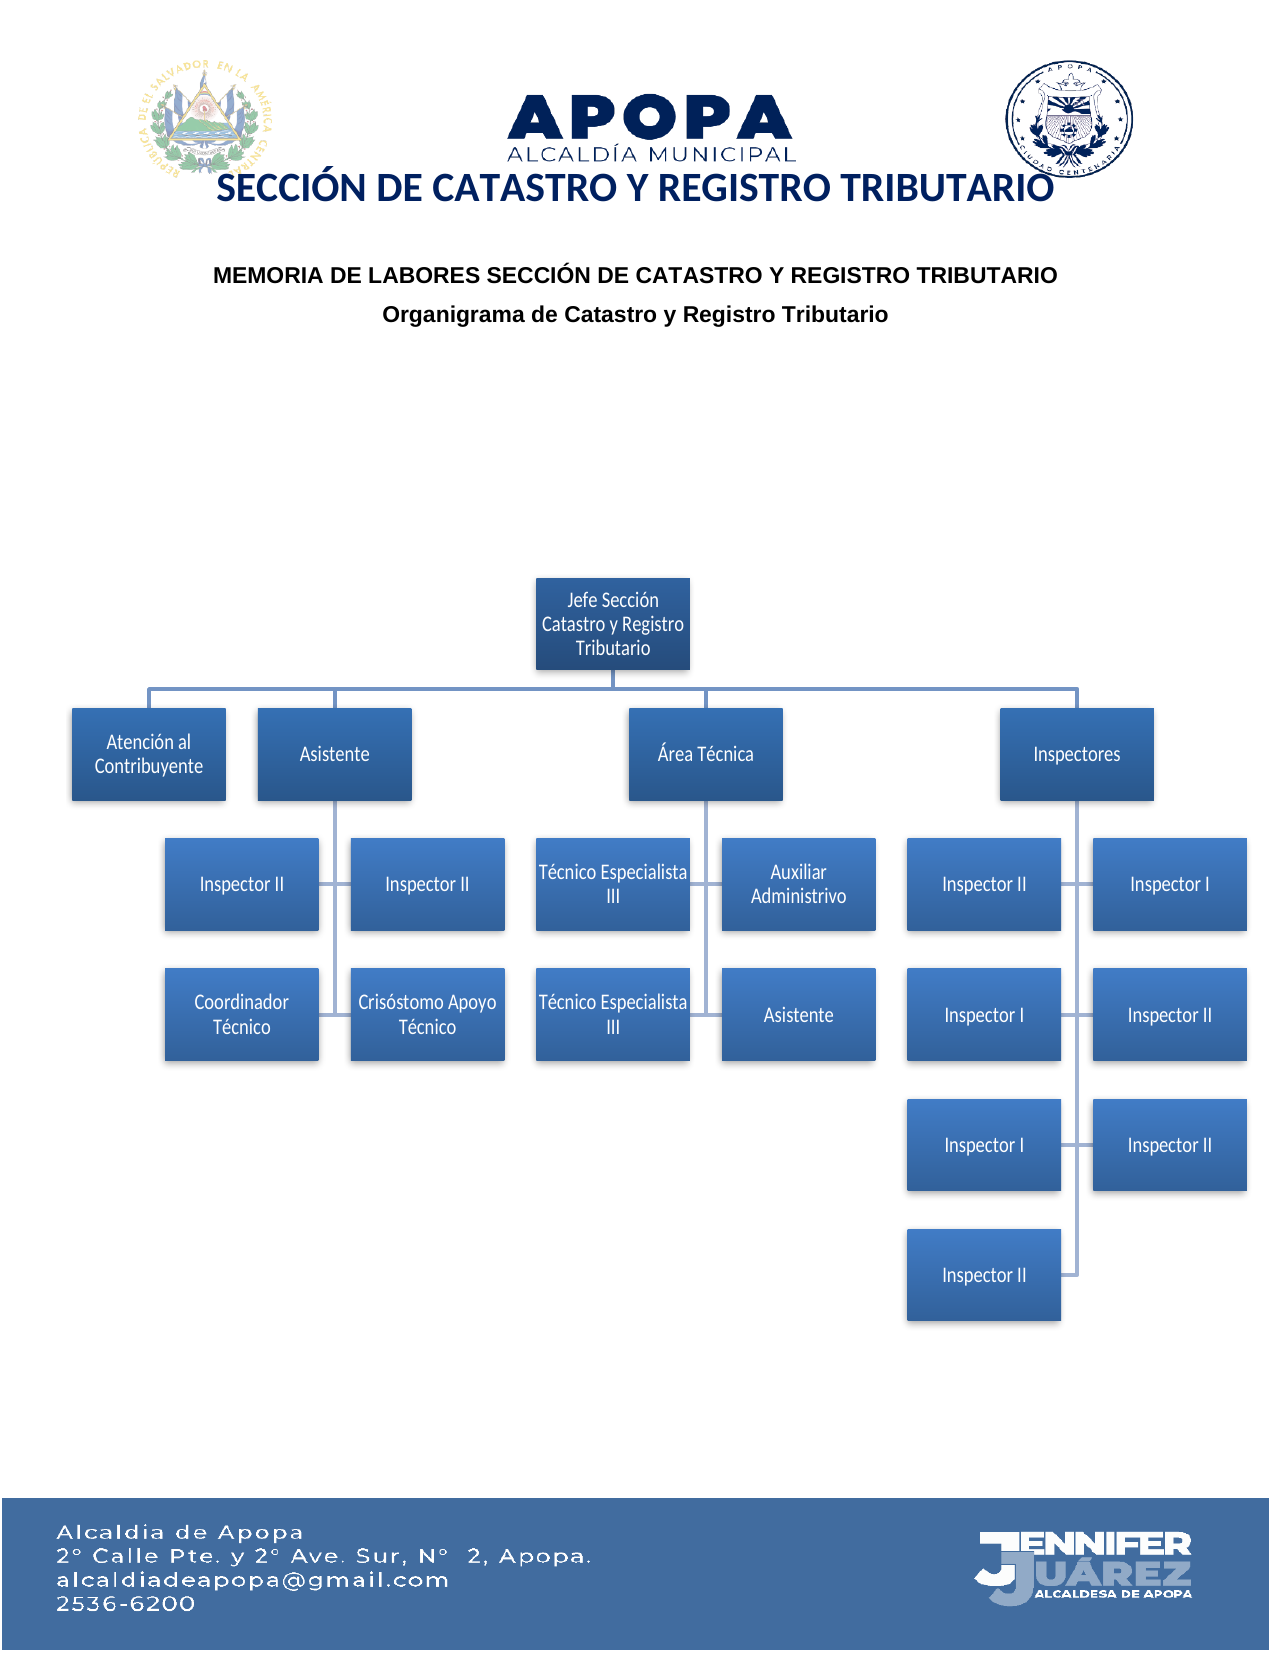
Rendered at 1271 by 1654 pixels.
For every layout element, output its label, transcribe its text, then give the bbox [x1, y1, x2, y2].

picture [93, 21, 1187, 271]
text Organigrama de Catastro y Registro Tributario [177, 301, 1094, 327]
text MEMORIA DE LABORES SECCIÓN DE CATASTRO Y REGISTRO TRIBUTARIO [177, 262, 1094, 288]
